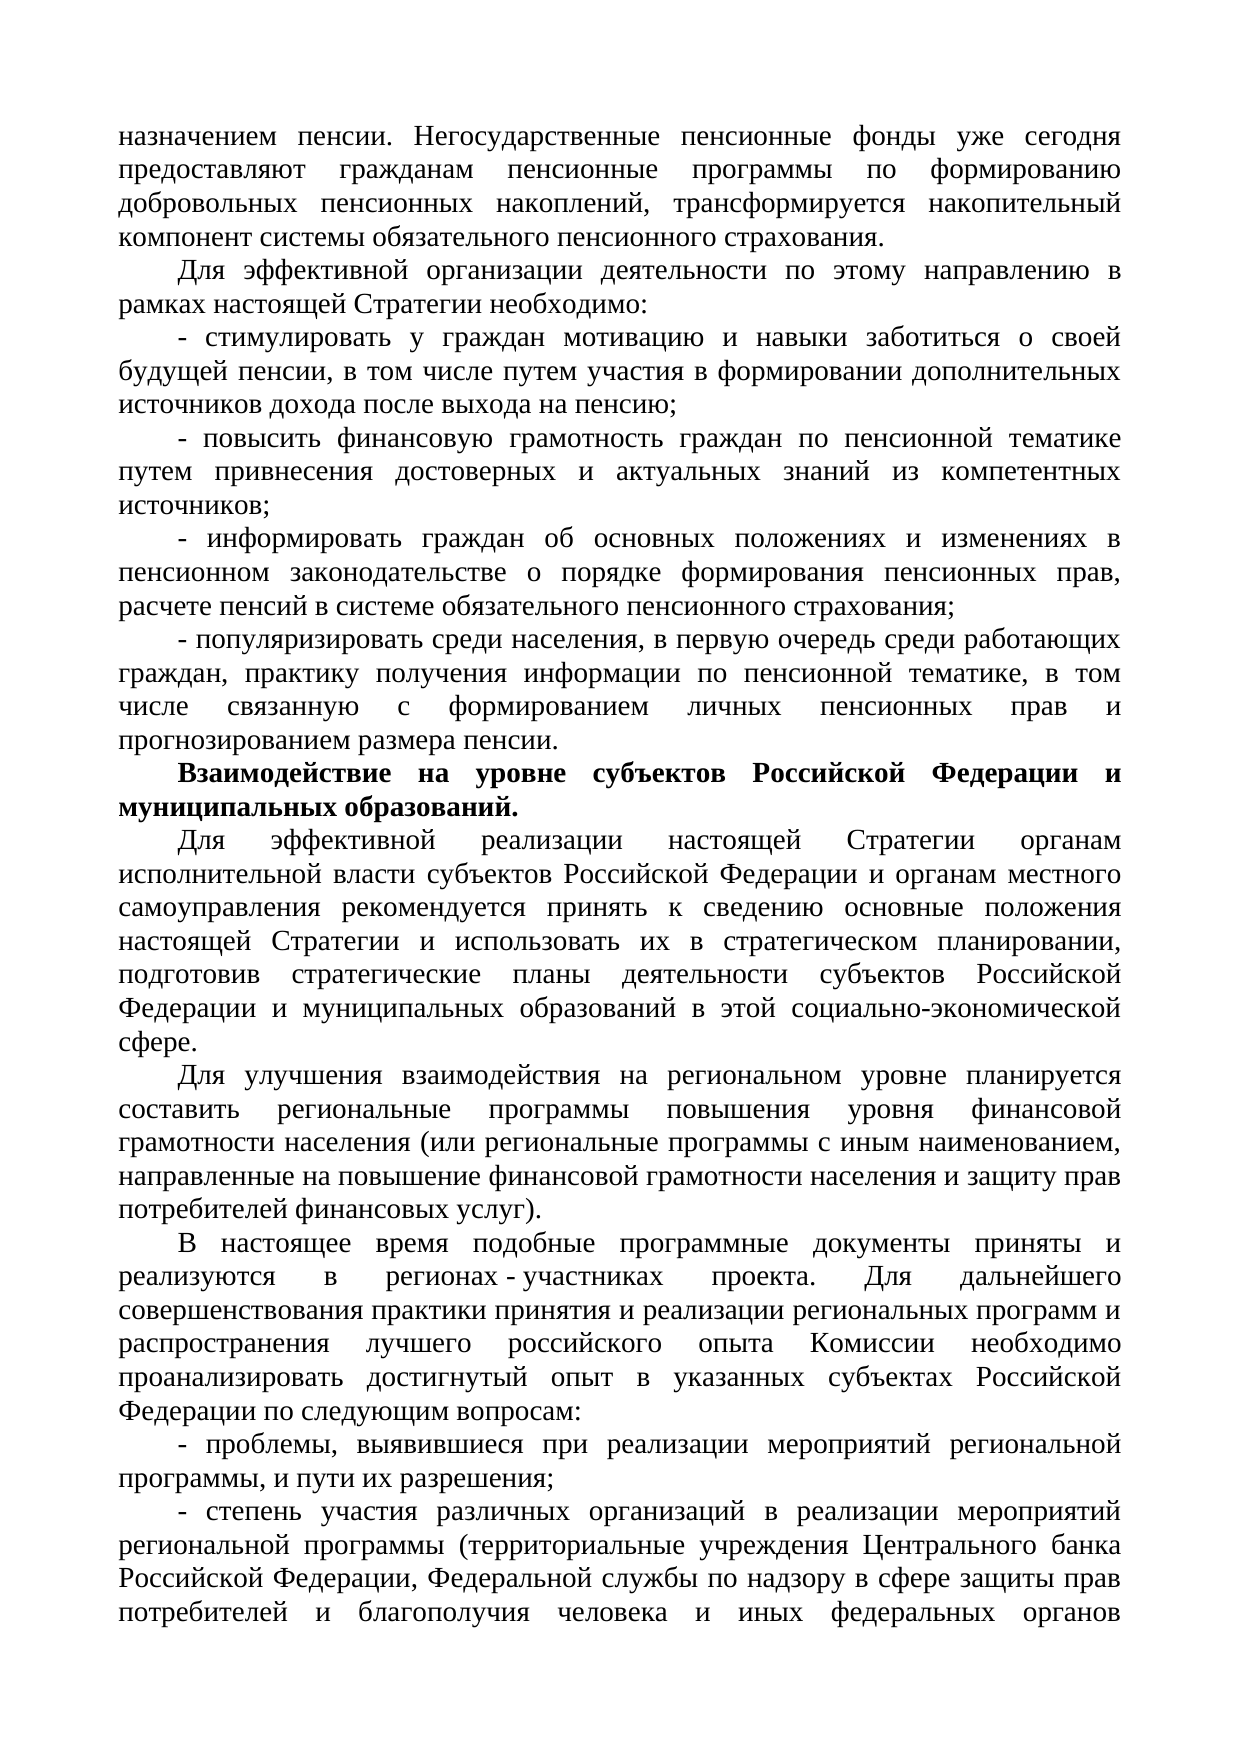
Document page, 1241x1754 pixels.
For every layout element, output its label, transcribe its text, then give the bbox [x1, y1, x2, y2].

text Для эффективной организации деятельности по этому направлению в рамках настоящей Стратегии необходимо: [118, 252, 1122, 319]
text - проблемы, выявившиеся при реализации мероприятий региональной программы, и пути их разрешения; [118, 1426, 1122, 1493]
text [118, 1493, 1122, 1627]
text В настоящее время подобные программные документы приняты и реализуются в регионах - участниках проекта. Для дальнейшего совершенствования практики принятия и реализации региональных программ и распространения лучшего российского опыта Комиссии необходимо проанализировать достигнутый опыт в указанных субъектах Российской Федерации по следующим вопросам: [118, 1225, 1122, 1426]
text - информировать граждан об основных положениях и изменениях в пенсионном законодательстве о порядке формирования пенсионных прав, расчете пенсий в системе обязательного пенсионного страхования; [118, 521, 1122, 621]
text Для эффективной реализации настоящей Стратегии органам исполнительной власти субъектов Российской Федерации и органам местного самоуправления рекомендуется принять к сведению основные положения настоящей Стратегии и использовать их в стратегическом планировании, подготовив стратегические планы деятельности субъектов Российской Федерации и муниципальных образований в этой социально-экономической сфере. [118, 822, 1122, 1057]
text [118, 118, 1122, 252]
text - стимулировать у граждан мотивацию и навыки заботиться о своей будущей пенсии, в том числе путем участия в формировании дополнительных источников дохода после выхода на пенсию; [118, 319, 1122, 420]
subtitle Взаимодействие на уровне субъектов Российской Федерации и муниципальных образований. [118, 755, 1122, 822]
text - повысить финансовую грамотность граждан по пенсионной тематике путем привнесения достоверных и актуальных знаний из компетентных источников; [118, 420, 1122, 521]
text - популяризировать среди населения, в первую очередь среди работающих граждан, практику получения информации по пенсионной тематике, в том числе связанную с формированием личных пенсионных прав и прогнозированием размера пенсии. [118, 621, 1122, 755]
text Для улучшения взаимодействия на региональном уровне планируется составить региональные программы повышения уровня финансовой грамотности населения (или региональные программы с иным наименованием, направленные на повышение финансовой грамотности населения и защиту прав потребителей финансовых услуг). [118, 1057, 1122, 1225]
